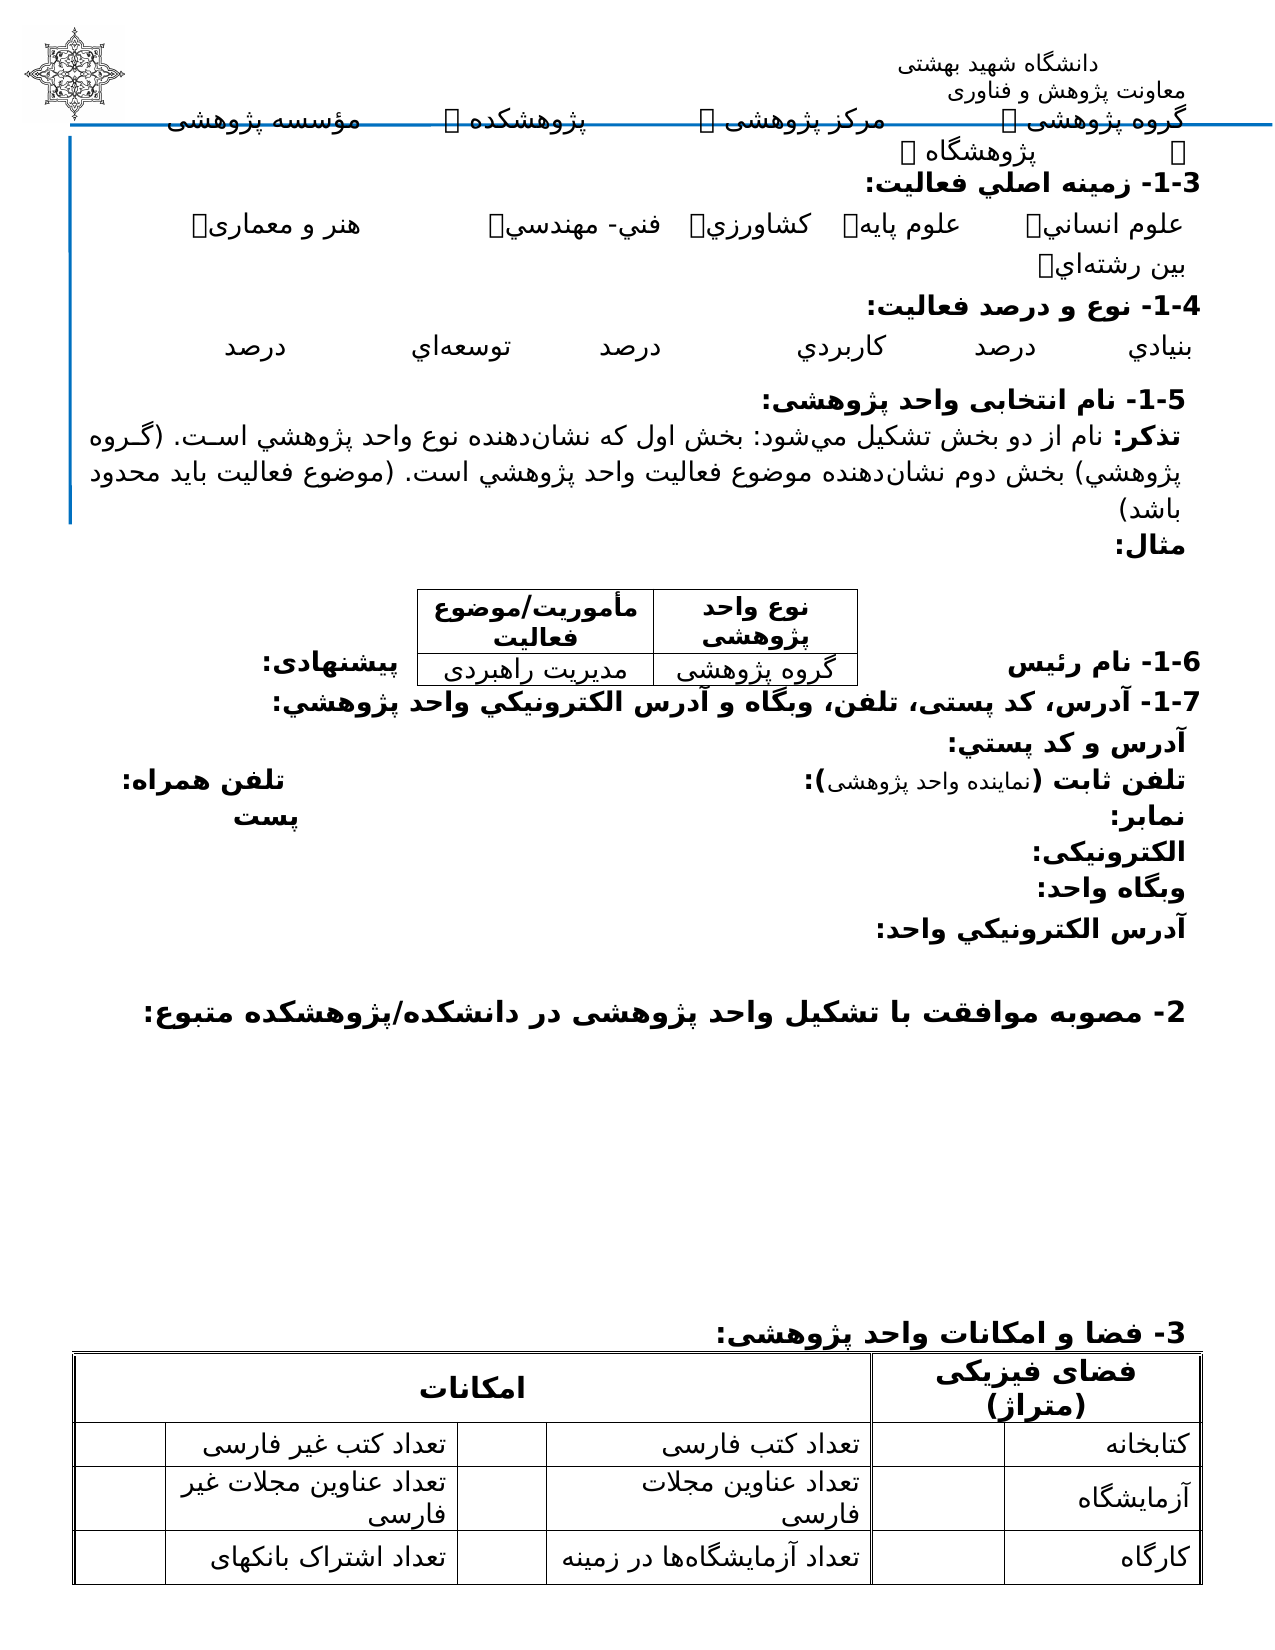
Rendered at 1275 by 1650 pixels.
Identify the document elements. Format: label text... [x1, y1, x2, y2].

table_cell [76, 1467, 165, 1530]
table_cell تعداد عناوین مجلات فارسی [547, 1467, 870, 1530]
table_cell کارگاه [1005, 1531, 1199, 1584]
table_cell آزمایشگاه [1005, 1467, 1199, 1530]
text تلفن ثابت (نماینده واحد پژوهشی): تلفن همراه: [89, 764, 1186, 796]
table_cell [458, 1423, 546, 1466]
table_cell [166, 1531, 457, 1584]
text نمابر: پست الکترونیکی: [89, 800, 1186, 868]
table_cell [873, 1467, 1004, 1530]
text گروه پژوهشی مركز پژوهشی پژوهشكده مؤسسه پژوهشی پژوهشگاه [89, 104, 1186, 167]
table_cell مدیریت راهبردی [418, 654, 653, 685]
table_cell [873, 1531, 1004, 1584]
text 1-3- زمينه‌ اصلي فعاليت: [89, 167, 1201, 198]
table_cell [458, 1467, 546, 1530]
picture [21, 25, 126, 122]
text 1-5- نام انتخابی واحد پژوهشی: [14, 384, 1186, 416]
text 1-6- نام رئیس پیشنهادی: [89, 646, 417, 677]
table_header امکانات [74, 1354, 870, 1422]
table_header نوع واحد پژوهشی [654, 590, 857, 653]
table_cell [873, 1423, 1004, 1466]
text تذکر: نام از دو بخش تشکيل مي‌شود: بخش اول که نشان‌دهنده نوع واحد پژوهشي است. (گروه پژوهشي) بخش دوم نشان‌دهنده موضوع فعاليت واحد پژوهشي است. (موضوع فعالیت باید محدود باشد) [89, 420, 1181, 524]
text آدرس و كد پستي: [89, 728, 1186, 759]
table_cell گروه پژوهشی [654, 654, 857, 685]
text وبگاه واحد: [89, 873, 1186, 904]
table_cell [458, 1531, 546, 1584]
text مثال: [89, 529, 1186, 561]
table_header مأموریت/موضوع فعالیت [418, 590, 653, 653]
text 2- مصوبه موافقت با تشکیل واحد پژوهشی در دانشکده/پژوهشکده متبوع: [89, 995, 1186, 1029]
table_cell [76, 1531, 165, 1584]
table_cell [76, 1423, 165, 1466]
text بنيادي درصد كاربردي درصد توسعه‌اي درصد [89, 331, 1201, 362]
text آدرس الكترونيكي واحد: [89, 914, 1186, 945]
table_cell تعداد کتب غیر فارسی [166, 1423, 457, 1466]
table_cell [547, 1531, 870, 1584]
text 3- فضا و امکانات واحد پژوهشی: [89, 1317, 1186, 1351]
table_cell کتابخانه [1005, 1423, 1199, 1466]
table_header فضای فیزیکی (متراژ) [873, 1354, 1201, 1422]
text 1-4- نوع و درصد فعاليت: [89, 290, 1201, 321]
table_cell تعداد عناوین مجلات غیر فارسی [166, 1467, 457, 1530]
text علوم انساني علوم پايه كشاورزي فني- مهندسي هنر و معماری بین رشته‌اي [89, 208, 1201, 280]
text 1-7- آدرس، کد پستی، تلفن، وبگاه و آدرس الكترونيكي واحد پژوهشي: [89, 687, 1201, 718]
table_cell تعداد کتب فارسی [547, 1423, 870, 1466]
text 1-6- نام رئیس پیشنهادی: [858, 646, 1201, 677]
